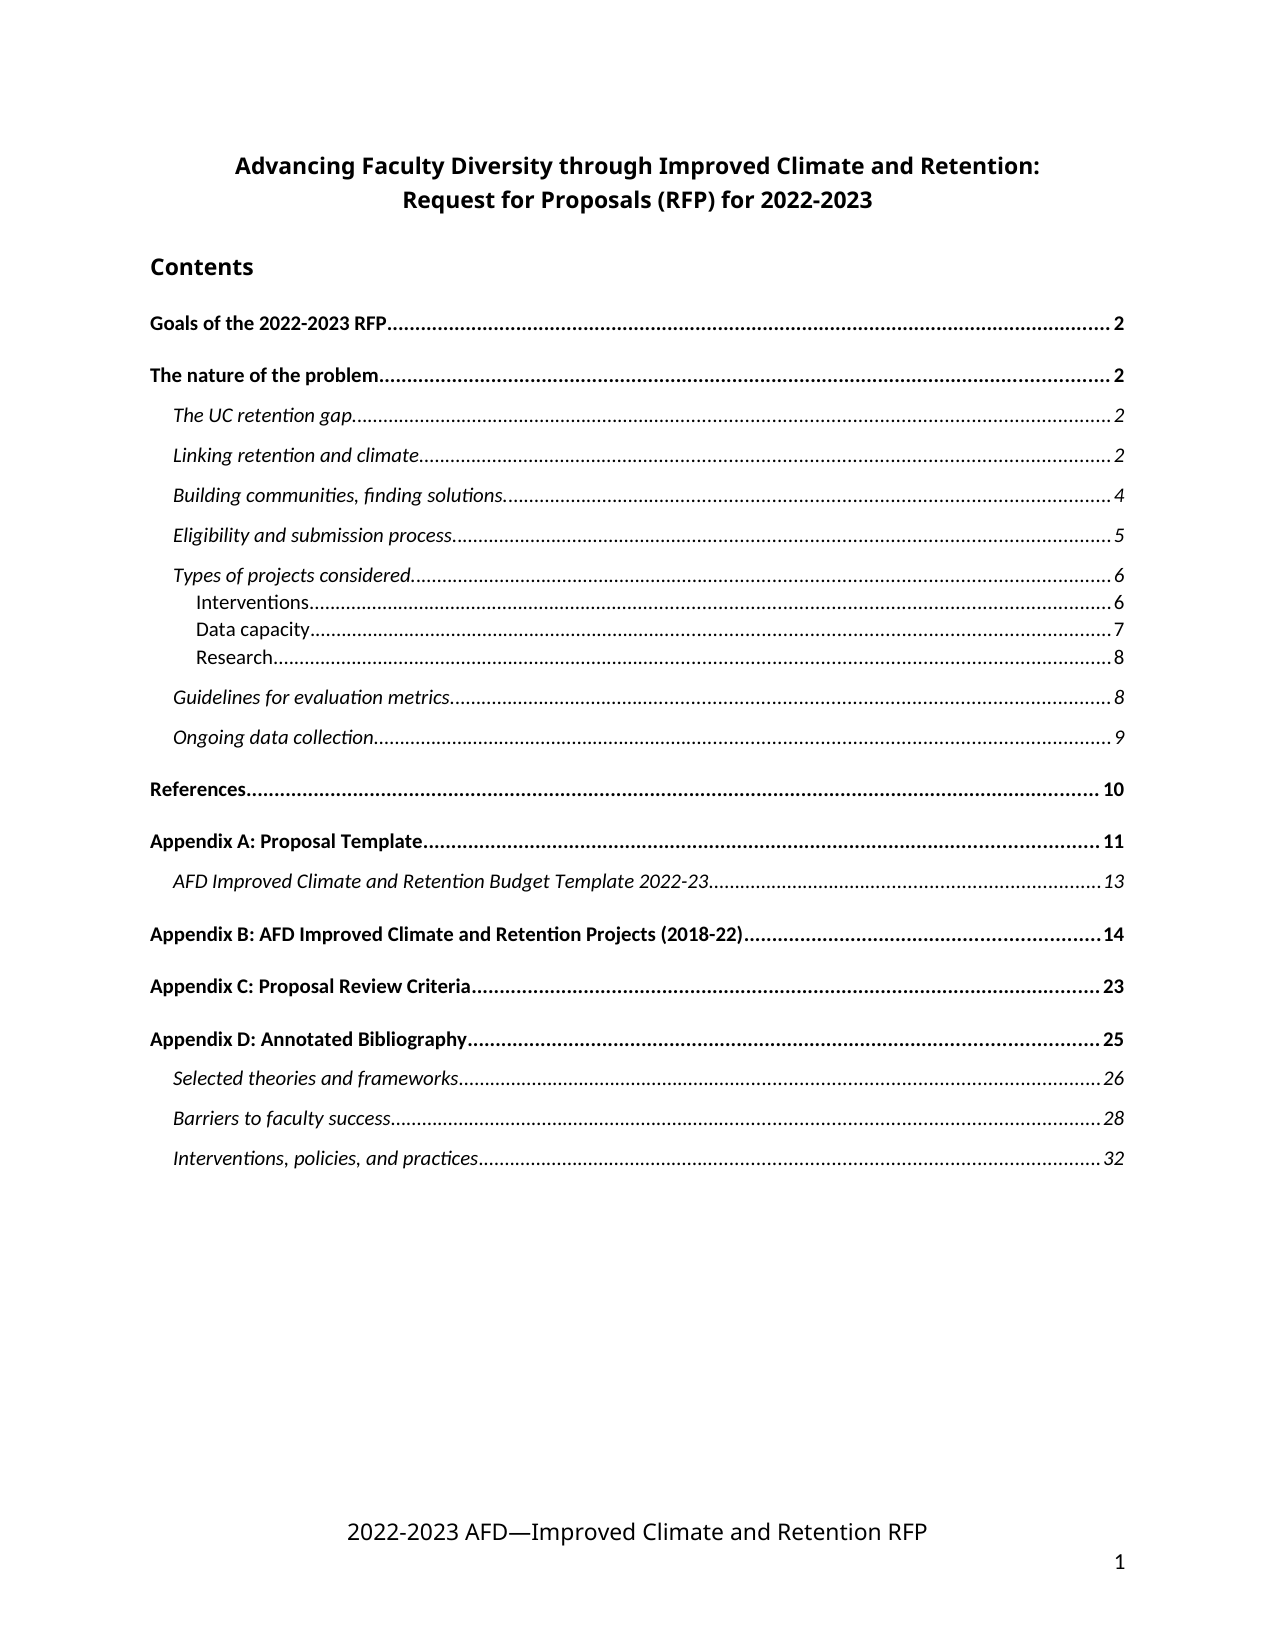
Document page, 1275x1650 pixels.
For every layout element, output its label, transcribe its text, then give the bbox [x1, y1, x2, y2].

text Request for Proposals (RFP) for 2022-2023 [150, 184, 1125, 215]
text Advancing Faculty Diversity through Improved Climate and Retention: [150, 150, 1125, 181]
